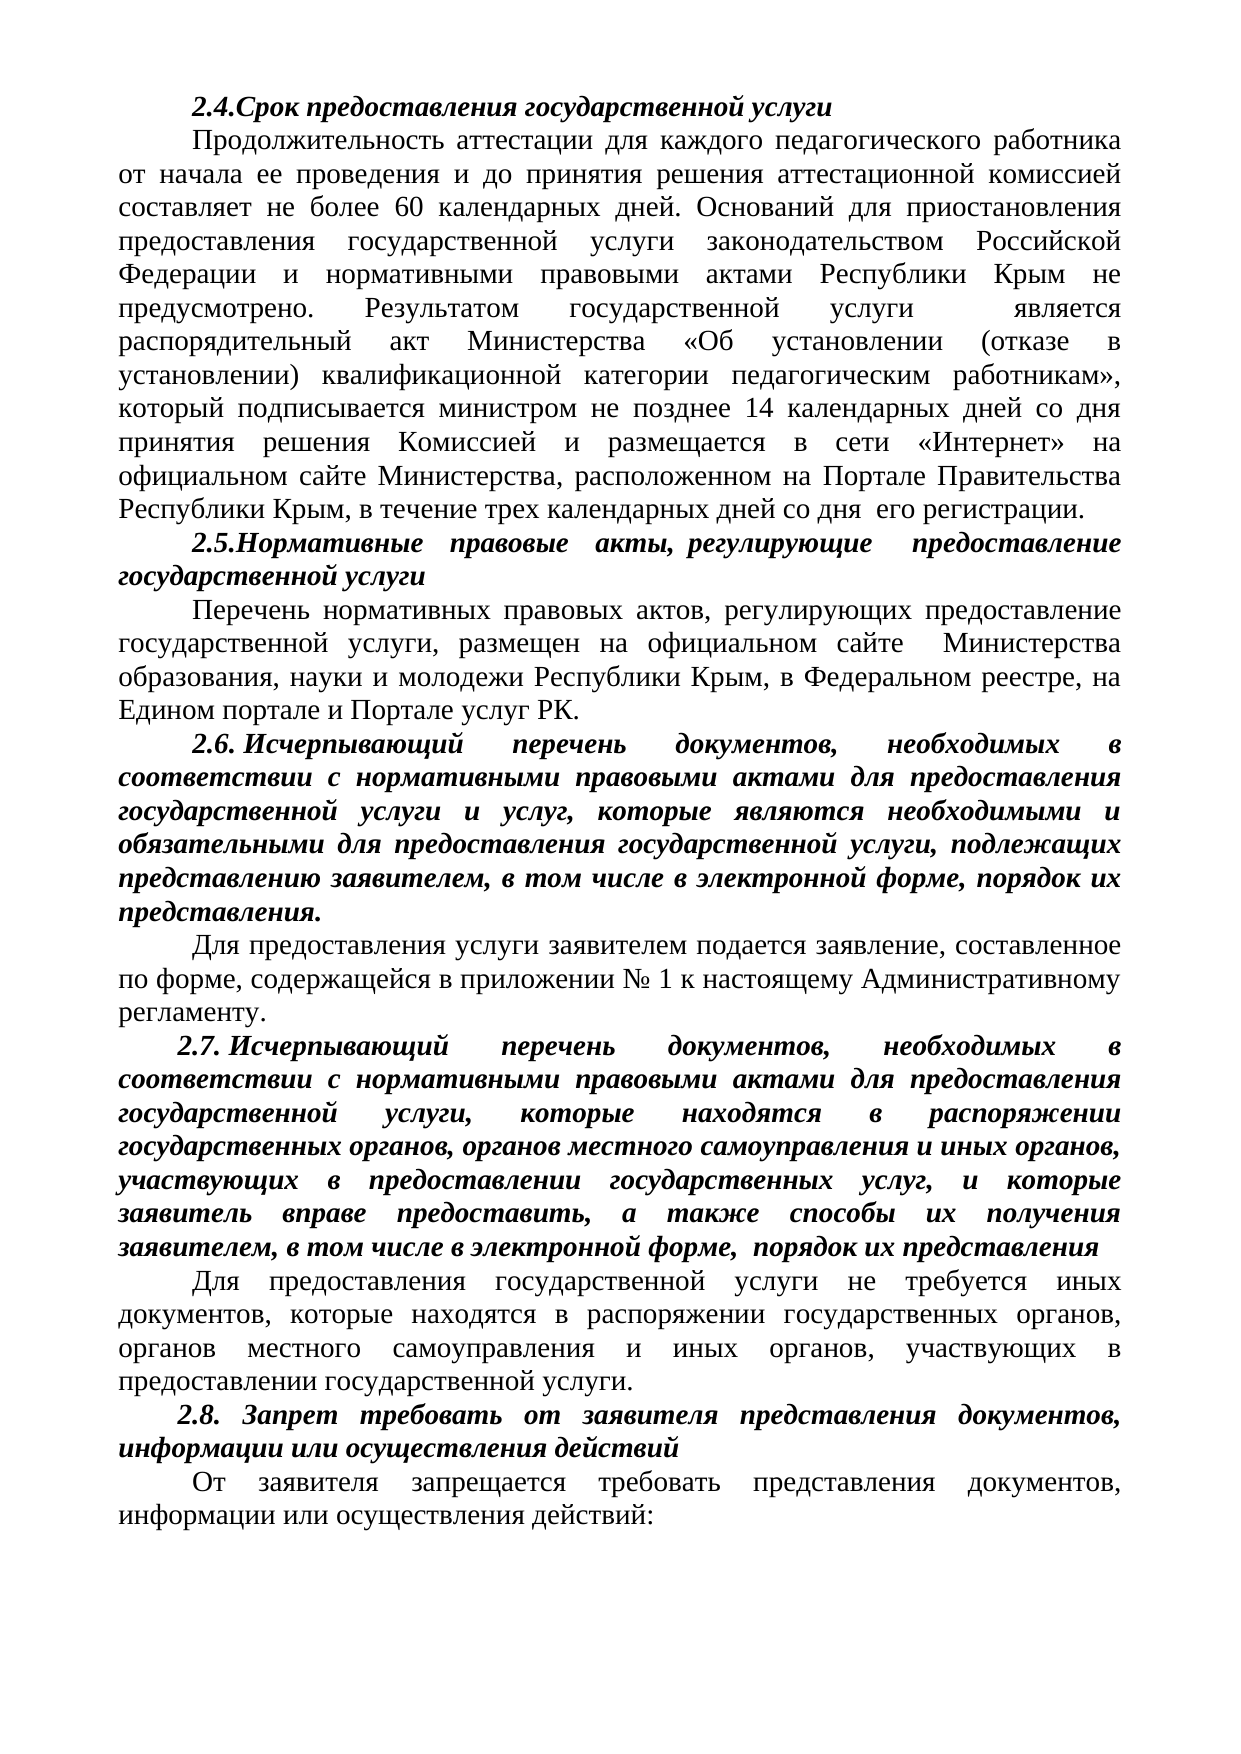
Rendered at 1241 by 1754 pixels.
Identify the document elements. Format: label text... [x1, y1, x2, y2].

text Перечень нормативных правовых актов, регулирующих предоставление государственной услуги, размещен на официальном сайте Министерства образования, науки и молодежи Республики Крым, в Федеральном реестре, на Едином портале и Портале услуг РК. [118, 592, 1122, 726]
text От заявителя запрещается требовать представления документов, информации или осуществления действий: [118, 1464, 1122, 1531]
text 2.5.Нормативные правовые акты, регулирующие предоставление государственной услуги [118, 525, 1122, 592]
text Для предоставления государственной услуги не требуется иных документов, которые находятся в распоряжении государственных органов, органов местного самоуправления и иных органов, участвующих в предоставлении государственной услуги. [118, 1263, 1122, 1397]
text Для предоставления услуги заявителем подается заявление, составленное по форме, содержащейся в приложении № 1 к настоящему Административному регламенту. [118, 927, 1122, 1028]
text 2.8. Запрет требовать от заявителя представления документов, информации или осуществления действий [118, 1397, 1122, 1464]
text 2.7. Исчерпывающий перечень документов, необходимых в соответствии с нормативными правовыми актами для предоставления государственной услуги, которые находятся в распоряжении государственных органов, органов местного самоуправления и иных органов, участвующих в предоставлении государственных услуг, и которые заявитель вправе предоставить, а также способы их получения заявителем, в том числе в электронной форме, порядок их представления [118, 1028, 1122, 1263]
text 2.4.Срок предоставления государственной услуги [118, 89, 1122, 122]
text Продолжительность аттестации для каждого педагогического работника от начала ее проведения и до принятия решения аттестационной комиссией составляет не более 60 календарных дней. Оснований для приостановления предоставления государственной услуги законодательством Российской Федерации и нормативными правовыми актами Республики Крым не предусмотрено. Результатом государственной услуги является распорядительный акт Министерства «Об установлении (отказе в установлении) квалификационной категории педагогическим работникам», который подписывается министром не позднее 14 календарных дней со дня принятия решения Комиссией и размещается в сети «Интернет» на официальном сайте Министерства, расположенном на Портале Правительства Республики Крым, в течение трех календарных дней со дня его регистрации. [118, 122, 1122, 525]
text 2.6. Исчерпывающий перечень документов, необходимых в соответствии с нормативными правовыми актами для предоставления государственной услуги и услуг, которые являются необходимыми и обязательными для предоставления государственной услуги, подлежащих представлению заявителем, в том числе в электронной форме, порядок их представления. [118, 726, 1122, 927]
